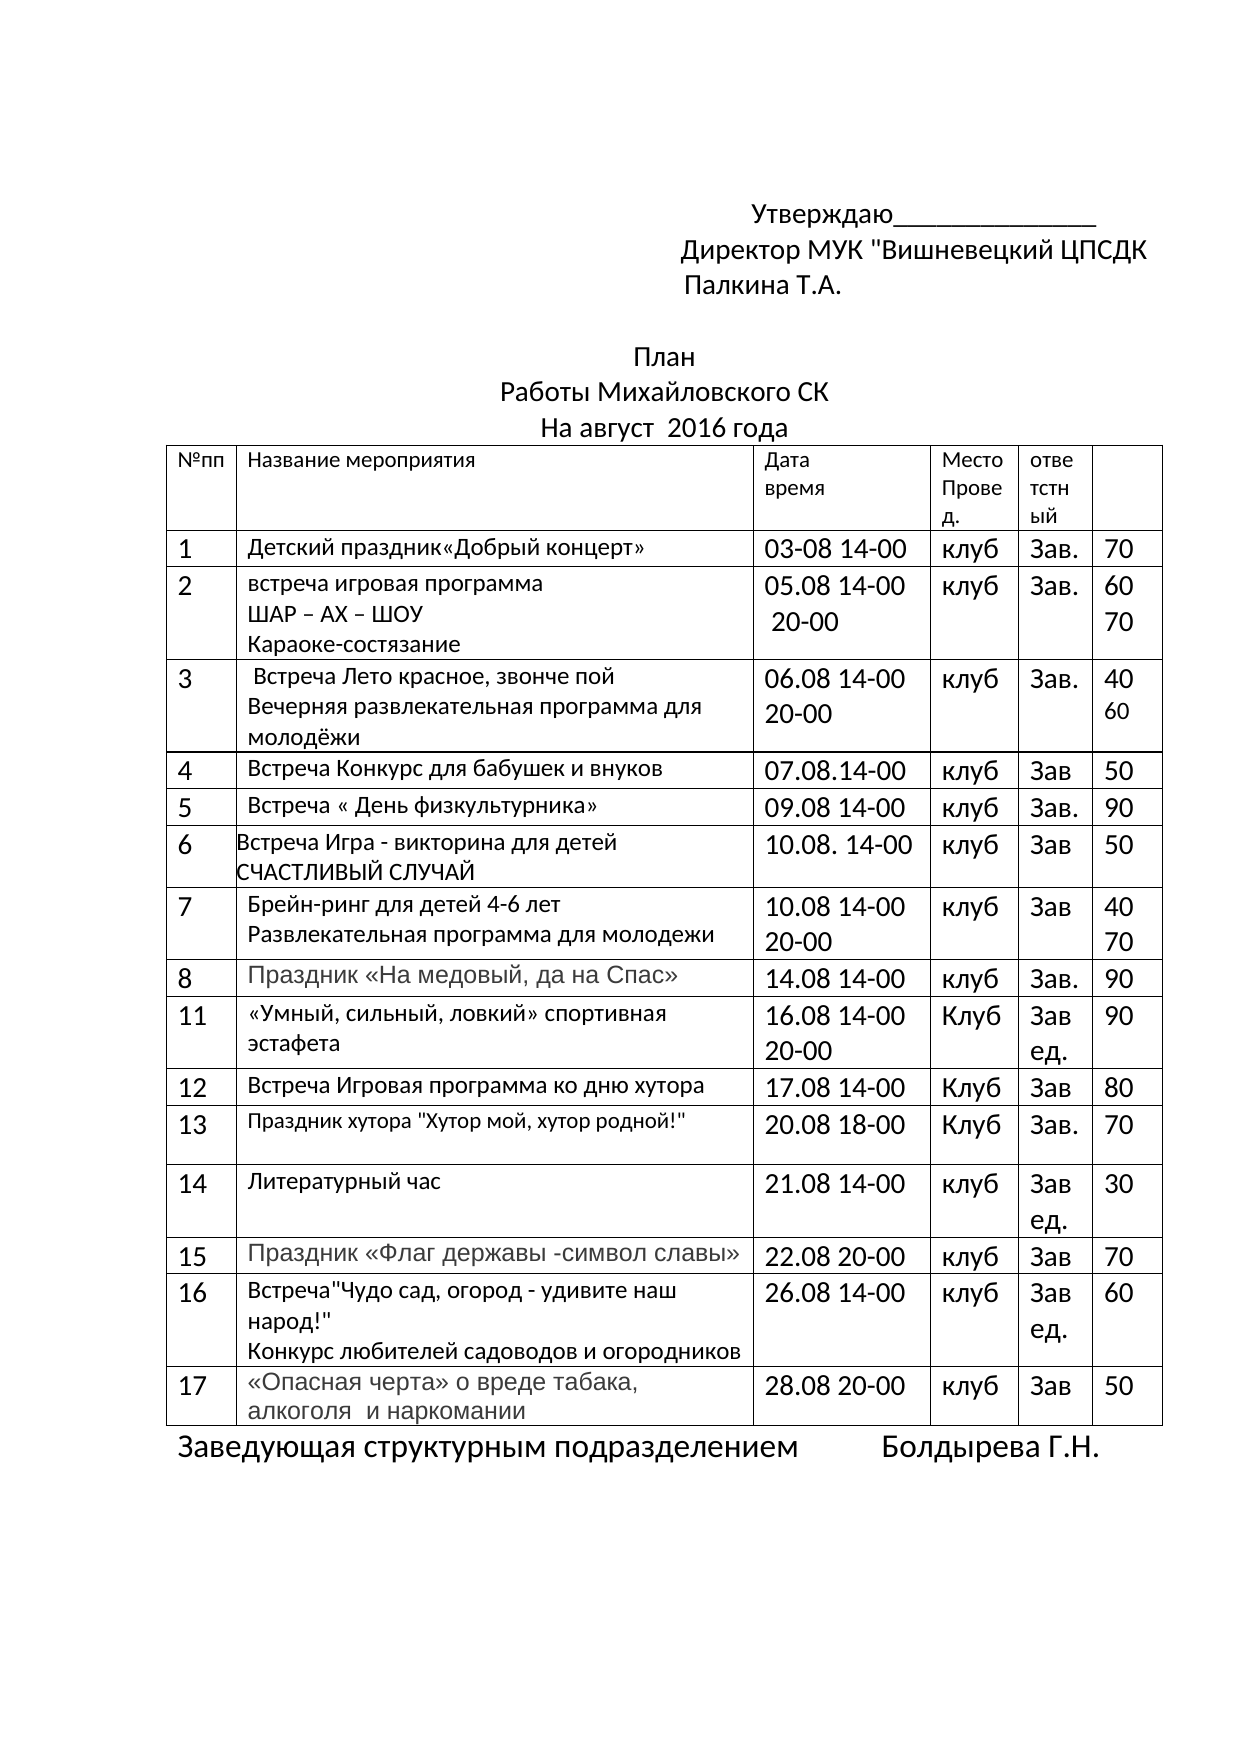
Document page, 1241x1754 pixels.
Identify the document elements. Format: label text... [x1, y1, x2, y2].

table_cell клуб [931, 753, 1018, 788]
table_cell клуб [931, 1165, 1018, 1237]
table_header [1093, 446, 1162, 529]
table_cell Праздник «Флаг державы -символ славы» [237, 1238, 753, 1273]
table_cell 09.08 14-00 [754, 789, 930, 825]
text Палкина Т.А. [177, 266, 1152, 302]
table_cell Зав. [1019, 660, 1092, 751]
table_cell 40 60 [1093, 660, 1162, 751]
table_header Название мероприятия [237, 446, 753, 529]
table_cell 40 70 [1093, 888, 1162, 959]
text Директор МУК "Вишневецкий ЦПСДК [177, 231, 1152, 266]
table_cell Литературный час [237, 1165, 753, 1237]
table_header Место Провед. [931, 446, 1018, 529]
table_cell 50 [1093, 753, 1162, 788]
table_cell 10.08 14-00 20-00 [754, 888, 930, 959]
table_header №пп [167, 446, 236, 529]
table_cell Встреча"Чудо сад, огород - удивите наш народ!" Конкурс любителей садоводов и огородников [237, 1274, 753, 1366]
text План [177, 338, 1152, 373]
table_cell клуб [931, 960, 1018, 996]
table_cell клуб [931, 1238, 1018, 1273]
table_cell Зав [1019, 1367, 1092, 1424]
table_cell 30 [1093, 1165, 1162, 1237]
table_cell Зав. [1019, 1106, 1092, 1164]
table_cell Зав. [1019, 567, 1092, 659]
table_cell клуб [931, 789, 1018, 825]
table_cell 7 [167, 888, 236, 959]
table_cell 10.08. 14-00 [754, 826, 930, 887]
table_cell 90 [1093, 789, 1162, 825]
text Заведующая структурным подразделением Болдырева Г.Н. [177, 1426, 1152, 1466]
text Утверждаю______________ [177, 195, 1152, 231]
table_cell 13 [167, 1106, 236, 1164]
table_cell встреча игровая программа ШАР – АХ – ШОУ Караоке-состязание [237, 567, 753, 659]
table_cell 5 [167, 789, 236, 825]
table_cell Встреча Конкурс для бабушек и внуков [237, 753, 753, 788]
table_cell клуб [931, 1367, 1018, 1424]
table_cell 60 [1093, 1274, 1162, 1366]
table_cell 14 [167, 1165, 236, 1237]
table_cell 70 [1093, 1106, 1162, 1164]
table_cell «Умный, сильный, ловкий» спортивная эстафета [237, 997, 753, 1068]
table_cell 16 [167, 1274, 236, 1366]
table_cell клуб [931, 888, 1018, 959]
table_cell Клуб [931, 997, 1018, 1068]
table_cell 6 [167, 826, 236, 887]
table_cell Зав [1019, 1238, 1092, 1273]
table_cell Праздник «На медовый, да на Спас» [237, 960, 753, 996]
table_header ответстный [1019, 446, 1092, 529]
table_cell Клуб [931, 1069, 1018, 1105]
table_cell 06.08 14-00 20-00 [754, 660, 930, 751]
table_cell 22.08 20-00 [754, 1238, 930, 1273]
table_cell клуб [931, 660, 1018, 751]
table_cell 07.08.14-00 [754, 753, 930, 788]
table_cell 1 [167, 531, 236, 566]
table_cell 70 [1093, 531, 1162, 566]
table_cell 3 [167, 660, 236, 751]
table_cell Зав [1019, 753, 1092, 788]
table_cell 4 [167, 753, 236, 788]
table_cell Зав [1019, 826, 1092, 887]
table_cell 03-08 14-00 [754, 531, 930, 566]
table_cell 17 [167, 1367, 236, 1424]
table_cell клуб [931, 1274, 1018, 1366]
table_cell Встреча Игровая программа ко дню хутора [237, 1069, 753, 1105]
text На август 2016 года [177, 409, 1152, 444]
table_cell 50 [1093, 826, 1162, 887]
table_cell 14.08 14-00 [754, 960, 930, 996]
table_cell Детский праздник«Добрый концерт» [237, 531, 753, 566]
table_cell 20.08 18-00 [754, 1106, 930, 1164]
table_cell Зав. [1019, 960, 1092, 996]
table_cell 70 [1093, 1238, 1162, 1273]
table_cell Встреча Лето красное, звонче пой Вечерняя развлекательная программа для молодёжи [237, 660, 753, 751]
table_header Дата время [754, 446, 930, 529]
table_cell Завед. [1019, 1274, 1092, 1366]
table_cell «Опасная черта» о вреде табака, алкоголя и наркомании [237, 1367, 753, 1424]
table_cell Зав [1019, 1069, 1092, 1105]
table_cell Завед. [1019, 997, 1092, 1068]
table_cell Встреча « День физкультурника» [237, 789, 753, 825]
table_cell Брейн-ринг для детей 4-6 лет Развлекательная программа для молодежи [237, 888, 753, 959]
table_cell Зав. [1019, 789, 1092, 825]
table_cell 28.08 20-00 [754, 1367, 930, 1424]
text Работы Михайловского СК [177, 373, 1152, 409]
table_cell 26.08 14-00 [754, 1274, 930, 1366]
table_cell клуб [931, 567, 1018, 659]
table_cell 80 [1093, 1069, 1162, 1105]
table_cell 60 70 [1093, 567, 1162, 659]
table_cell 90 [1093, 960, 1162, 996]
table_cell клуб [931, 826, 1018, 887]
table_cell Праздник хутора "Хутор мой, хутор родной!" [237, 1106, 753, 1164]
table_cell Клуб [931, 1106, 1018, 1164]
table_cell 17.08 14-00 [754, 1069, 930, 1105]
table_cell 21.08 14-00 [754, 1165, 930, 1237]
table_cell 05.08 14-00 20-00 [754, 567, 930, 659]
table_cell 12 [167, 1069, 236, 1105]
table_cell 15 [167, 1238, 236, 1273]
table_cell Завед. [1019, 1165, 1092, 1237]
table_cell 11 [167, 997, 236, 1068]
table_cell 2 [167, 567, 236, 659]
table_cell Зав. [1019, 531, 1092, 566]
table_cell Зав [1019, 888, 1092, 959]
table_cell 90 [1093, 997, 1162, 1068]
table_cell 16.08 14-00 20-00 [754, 997, 930, 1068]
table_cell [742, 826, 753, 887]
table_cell 8 [167, 960, 236, 996]
table_cell клуб [931, 531, 1018, 566]
table_cell 50 [1093, 1367, 1162, 1424]
